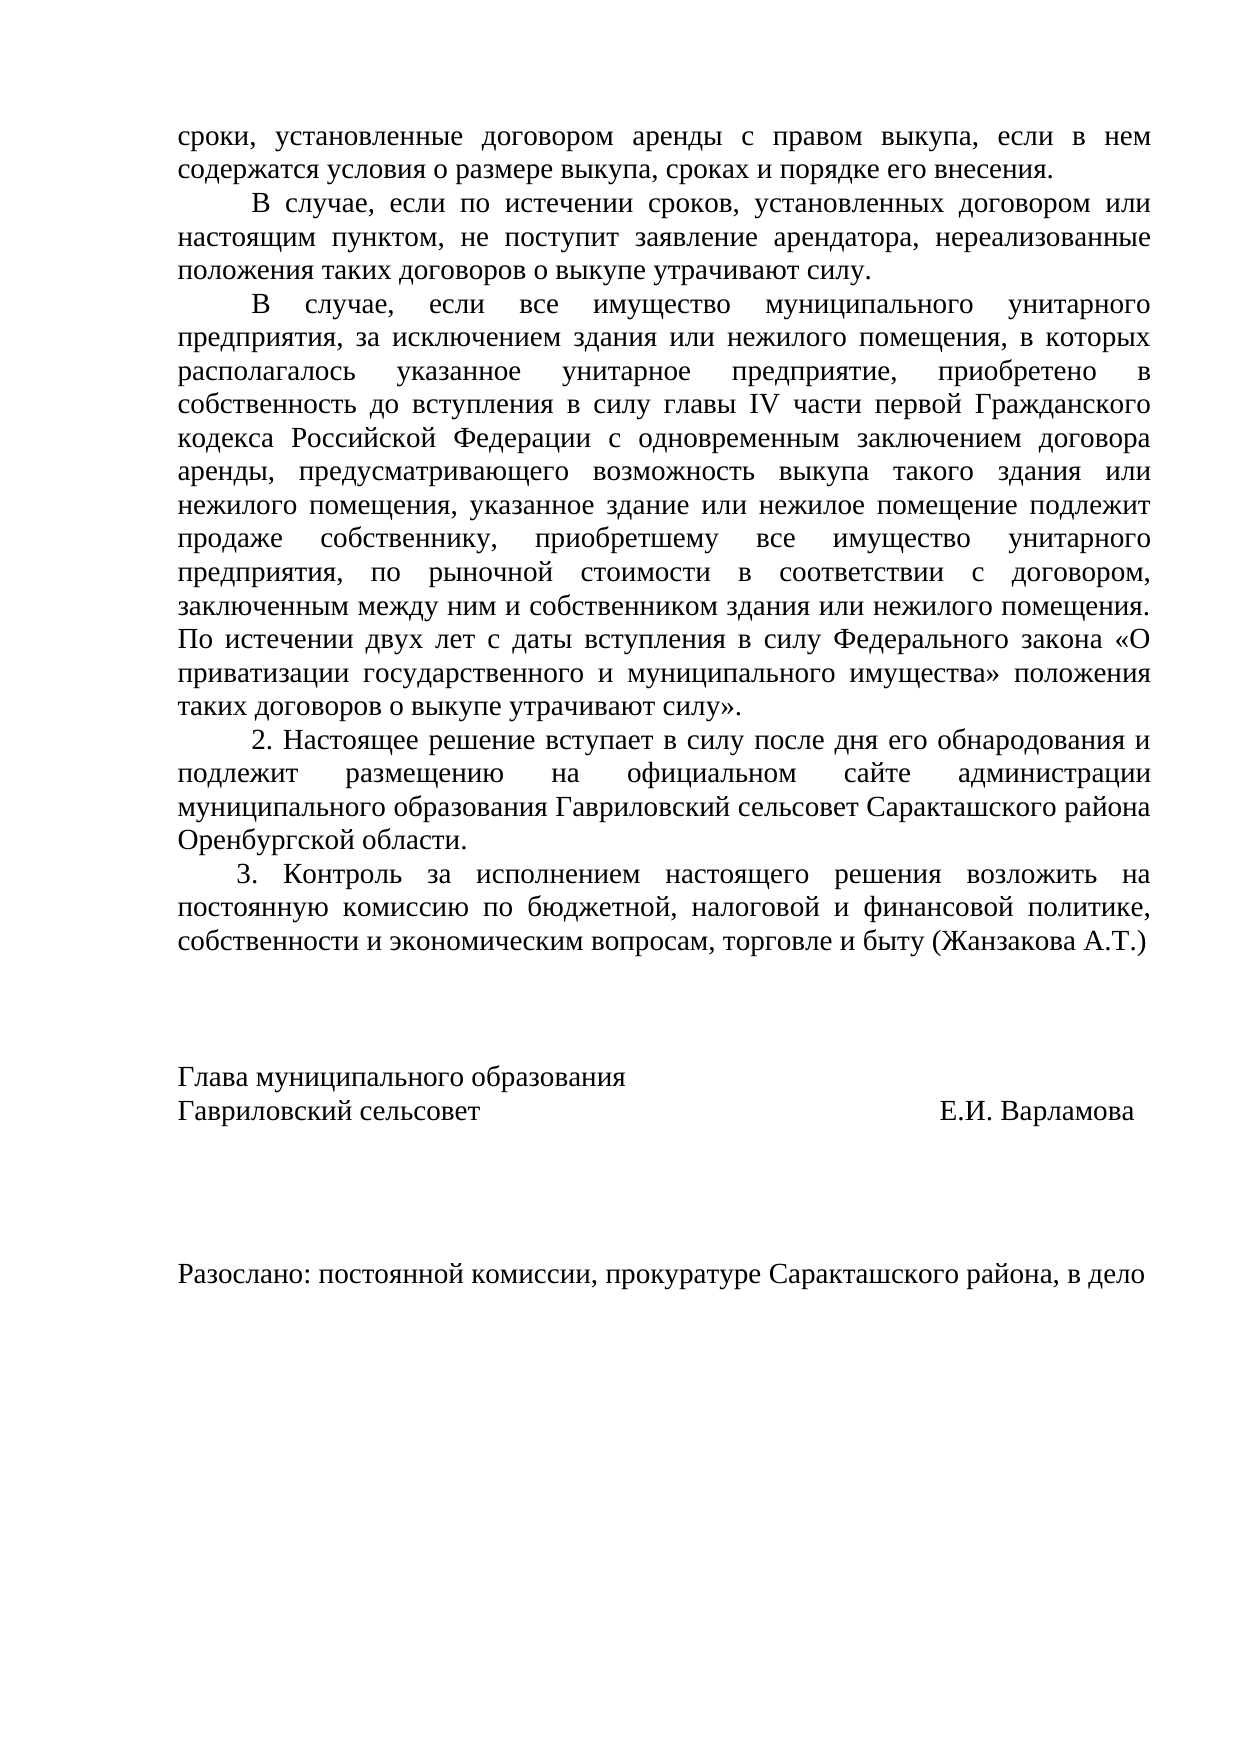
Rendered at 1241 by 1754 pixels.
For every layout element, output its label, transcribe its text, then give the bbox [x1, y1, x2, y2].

text 2. Настоящее решение вступает в силу после дня его обнародования и подлежит размещению на официальном сайте администрации муниципального образования Гавриловский сельсовет Саракташского района Оренбургской области. [177, 722, 1152, 856]
text 3. Контроль за исполнением настоящего решения возложить на постоянную комиссию по бюджетной, налоговой и финансовой политике, собственности и экономическим вопросам, торговле и быту (Жанзакова А.Т.) [177, 856, 1152, 957]
text Глава муниципального образования [177, 1059, 1152, 1093]
text Гавриловский сельсовет Е.И. Варламова [177, 1093, 1152, 1126]
text Разослано: постоянной комиссии, прокуратуре Саракташского района, в дело [177, 1256, 1152, 1289]
text В случае, если все имущество муниципального унитарного предприятия, за исключением здания или нежилого помещения, в которых располагалось указанное унитарное предприятие, приобретено в собственность до вступления в силу главы IV части первой Гражданского кодекса Российской Федерации с одновременным заключением договора аренды, предусматривающего возможность выкупа такого здания или нежилого помещения, указанное здание или нежилое помещение подлежит продаже собственнику, приобретшему все имущество унитарного предприятия, по рыночной стоимости в соответствии с договором, заключенным между ним и собственником здания или нежилого помещения. По истечении двух лет с даты вступления в силу Федерального закона «О приватизации государственного и муниципального имущества» положения таких договоров о выкупе утрачивают силу». [177, 286, 1152, 722]
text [177, 118, 1152, 185]
text В случае, если по истечении сроков, установленных договором или настоящим пунктом, не поступит заявление арендатора, нереализованные положения таких договоров о выкупе утрачивают силу. [177, 185, 1152, 286]
